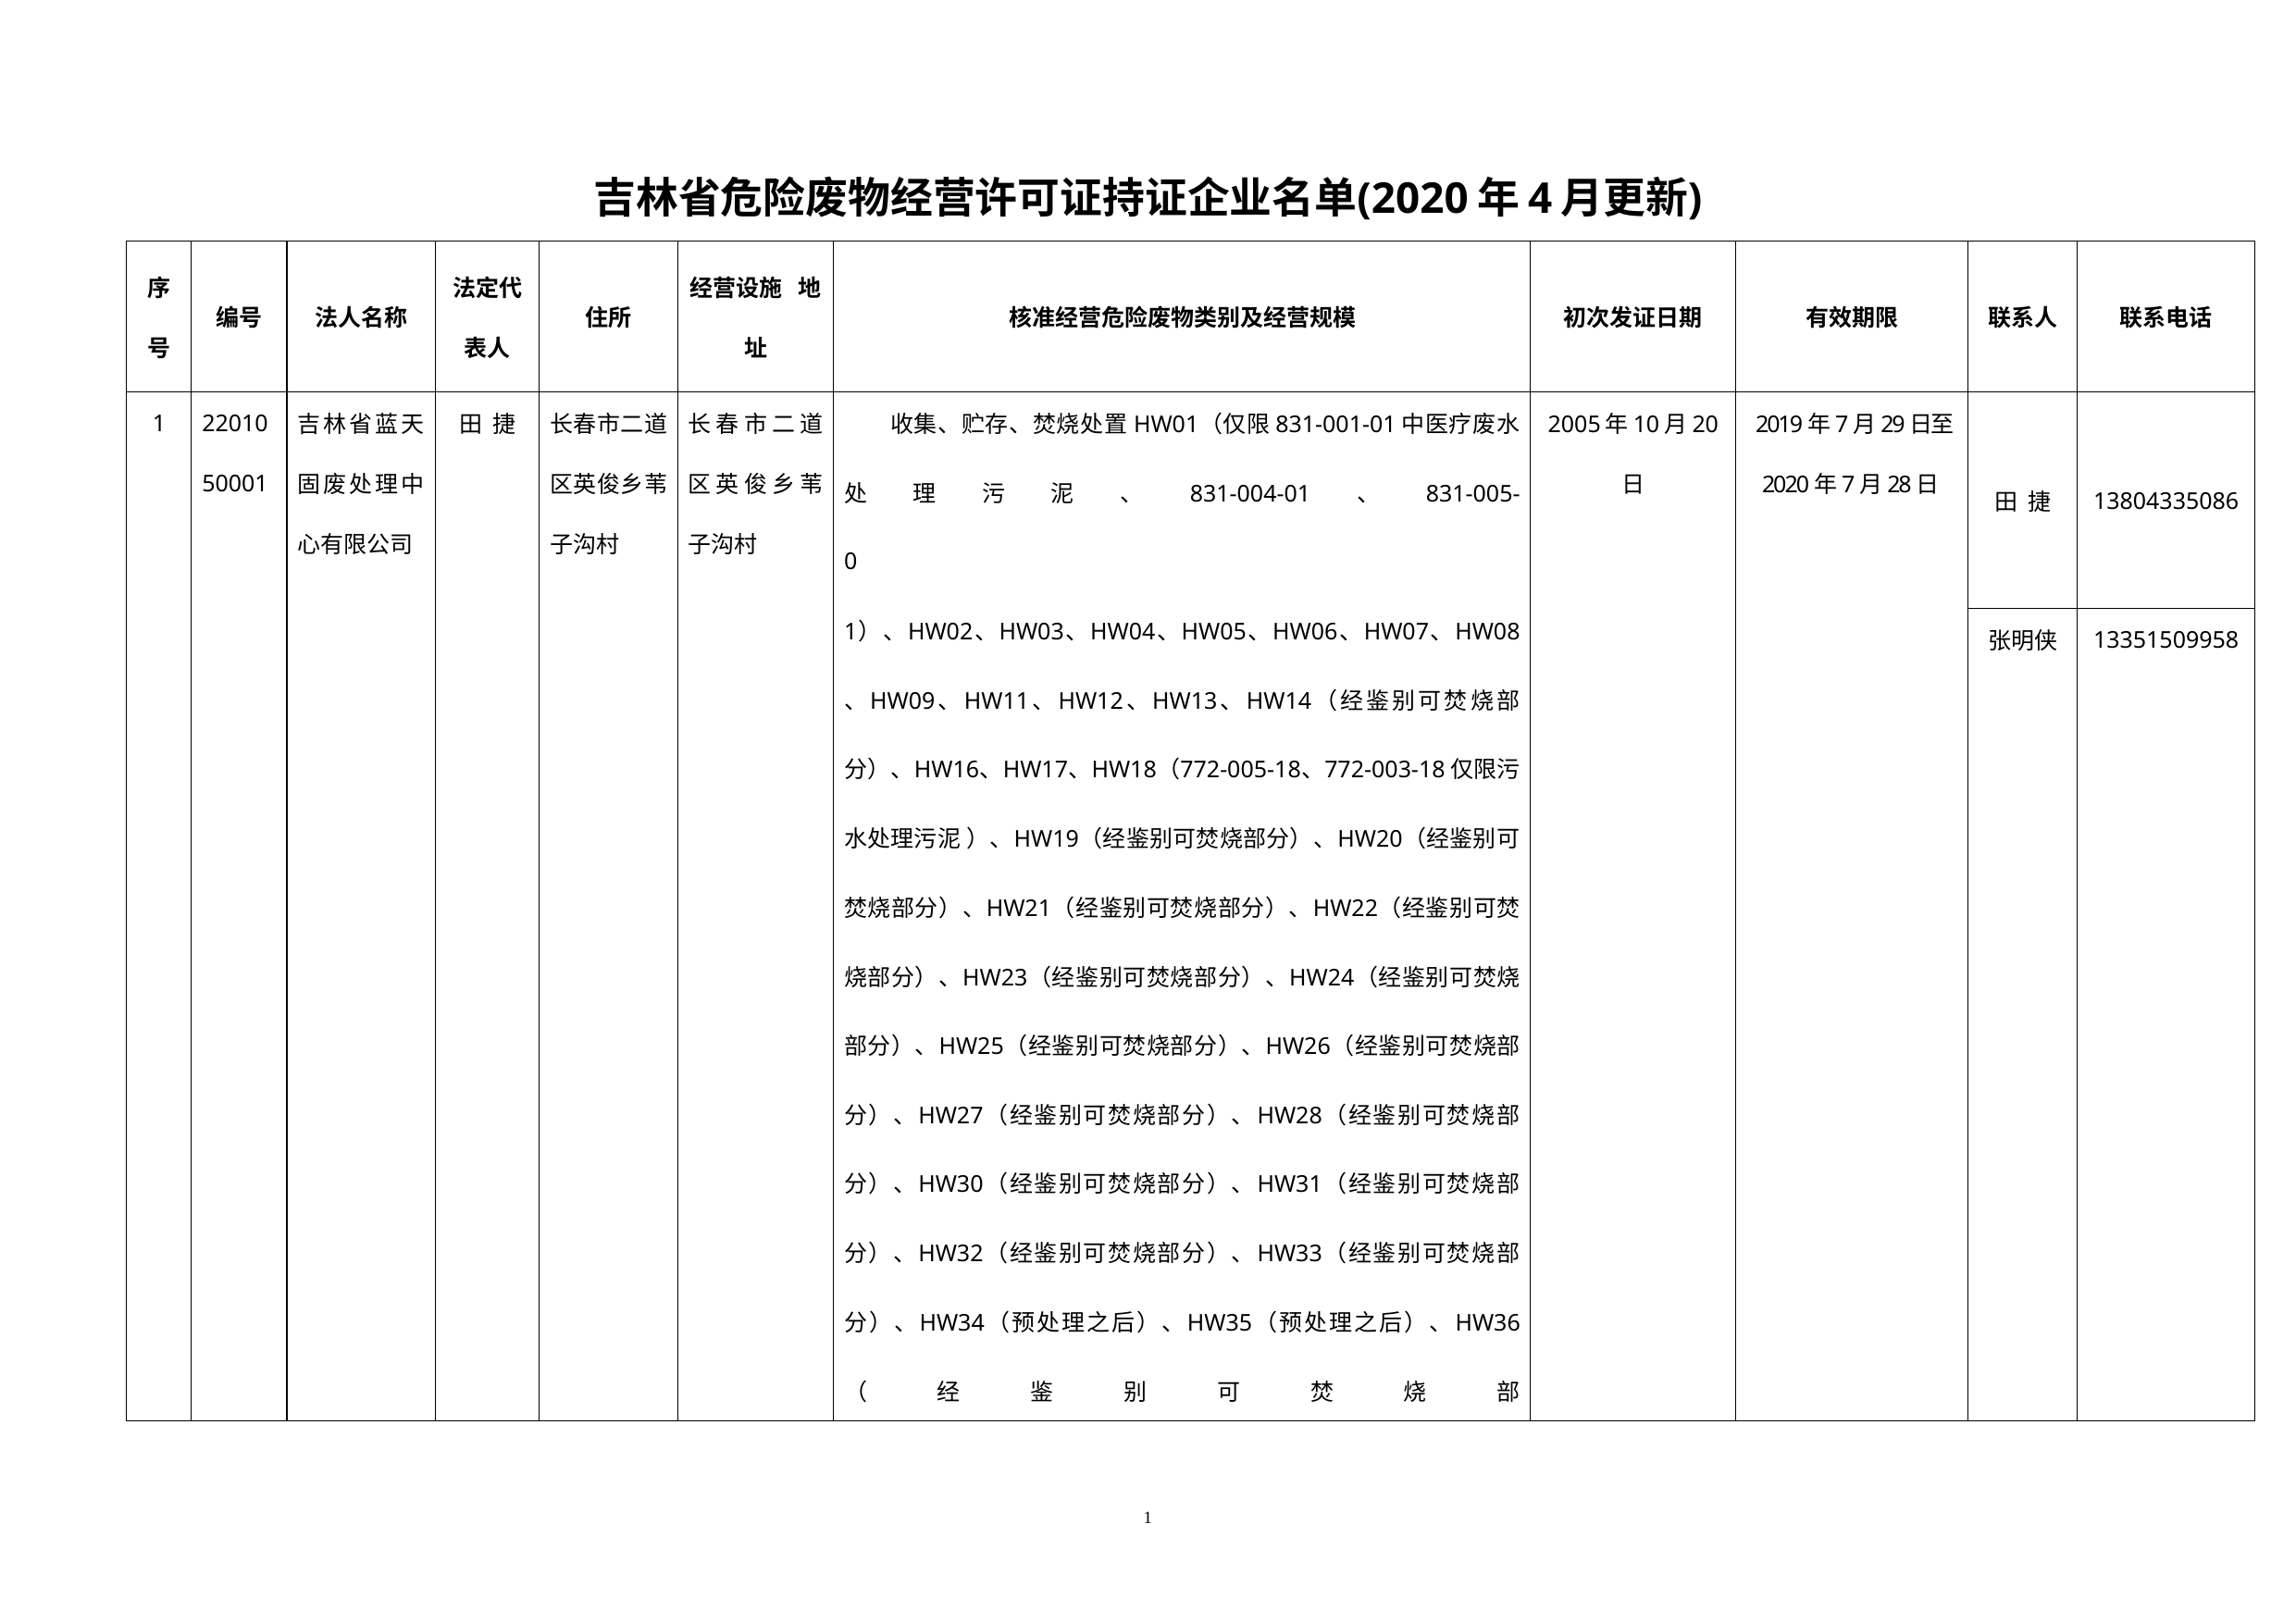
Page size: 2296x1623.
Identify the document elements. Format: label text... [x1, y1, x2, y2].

table_cell 2005年10月20日 [1531, 392, 1735, 1420]
table_cell 长春市二道区英俊乡苇子沟村 [540, 392, 677, 1420]
table_header 住所 [540, 242, 677, 391]
table_cell [127, 392, 191, 1420]
table_header 法人名称 [288, 242, 435, 391]
table_cell 2201050001 [192, 392, 286, 1420]
table_cell 田 捷 [1968, 392, 2077, 608]
table_header 联系电话 [2078, 242, 2254, 391]
table_cell 吉林省蓝天固废处理中心有限公司 [288, 392, 435, 1420]
table_cell 13351509958 [2078, 609, 2254, 1420]
text 吉林省危险废物经营许可证持证企业名单(2020年4月更新) [137, 150, 2159, 240]
table_header 序号 [127, 242, 191, 391]
table_header 编号 [192, 242, 286, 391]
table_cell 收集、贮存、焚烧处置HW01（仅限831-001-01中医疗废水处理污泥、831-004-01、831-005-01）、HW02、HW03、HW04、HW05、HW06、HW07、HW08、HW09、HW11、HW12、HW13、HW14（经鉴别可焚烧部分）、HW16、HW17、HW18（772-005-18、772-003-18仅限污水处理污泥 ）、HW19（经鉴别可焚烧部分）、HW20（经鉴别可焚烧部分）、HW21（经鉴别可焚烧部分）、HW22（经鉴别可焚烧部分）、HW23（经鉴别可焚烧部分）、HW24（经鉴别可焚烧部分）、HW25（经鉴别可焚烧部分）、HW26（经鉴别可焚烧部分）、HW27（经鉴别可焚烧部分）、HW28（经鉴别可焚烧部分）、HW30（经鉴别可焚烧部分）、HW31（经鉴别可焚烧部分）、HW32（经鉴别可焚烧部分）、HW33（经鉴别可焚烧部分）、HW34（预处理之后）、HW35（预处理之后）、HW36（经鉴别可焚烧部分）、HW37、HW38、HW39、HW40、HW45、HW46（经鉴别可焚烧部分）、HW47（经鉴别可焚烧部分）、HW48（经鉴别可焚烧部分、321-030-48除外）、HW49（900-040-49、900-044-49除外）、HW50（经鉴别可焚烧部分）的经营能力，年经营规模28050吨。 收集、贮存、固化HW29含汞废物，年经营规模1500吨。 收集，贮存、清洗处置HW49其他废物中非特定行业900-041-49含有或沾染毒性、感染性危险废物的废弃包装桶，年经营规模60万只。 收集、贮存、利用HW06废有机溶剂与含有机溶剂废物中 900-402-06、900-403-06、900-404-06，年经营规模10000吨。 收集、暂存263-001-04、263-004-04、263-005-04、HW14（不可焚烧部分）、HW16、HW18、HW29、HW34、HW35、HW36、HW45、321-030-48、900-040-49、900-044-49，年收集量28000吨。 [834, 392, 1530, 1420]
table_cell 田 捷 [436, 392, 539, 1420]
table_header 经营设施 地址 [678, 242, 833, 391]
table_header 有效期限 [1736, 242, 1967, 391]
table_header 初次发证日期 [1531, 242, 1735, 391]
table_cell 长春市二道区英俊乡苇子沟村 [678, 392, 833, 1420]
table_cell 张明侠 [1968, 609, 2077, 1420]
table_cell 2019年7月29日至2020年7月28日 [1736, 392, 1967, 1420]
table_cell 13804335086 [2078, 392, 2254, 608]
table_header 联系人 [1968, 242, 2077, 391]
table_header 核准经营危险废物类别及经营规模 [834, 242, 1530, 391]
table_header 法定代表人 [436, 242, 539, 391]
